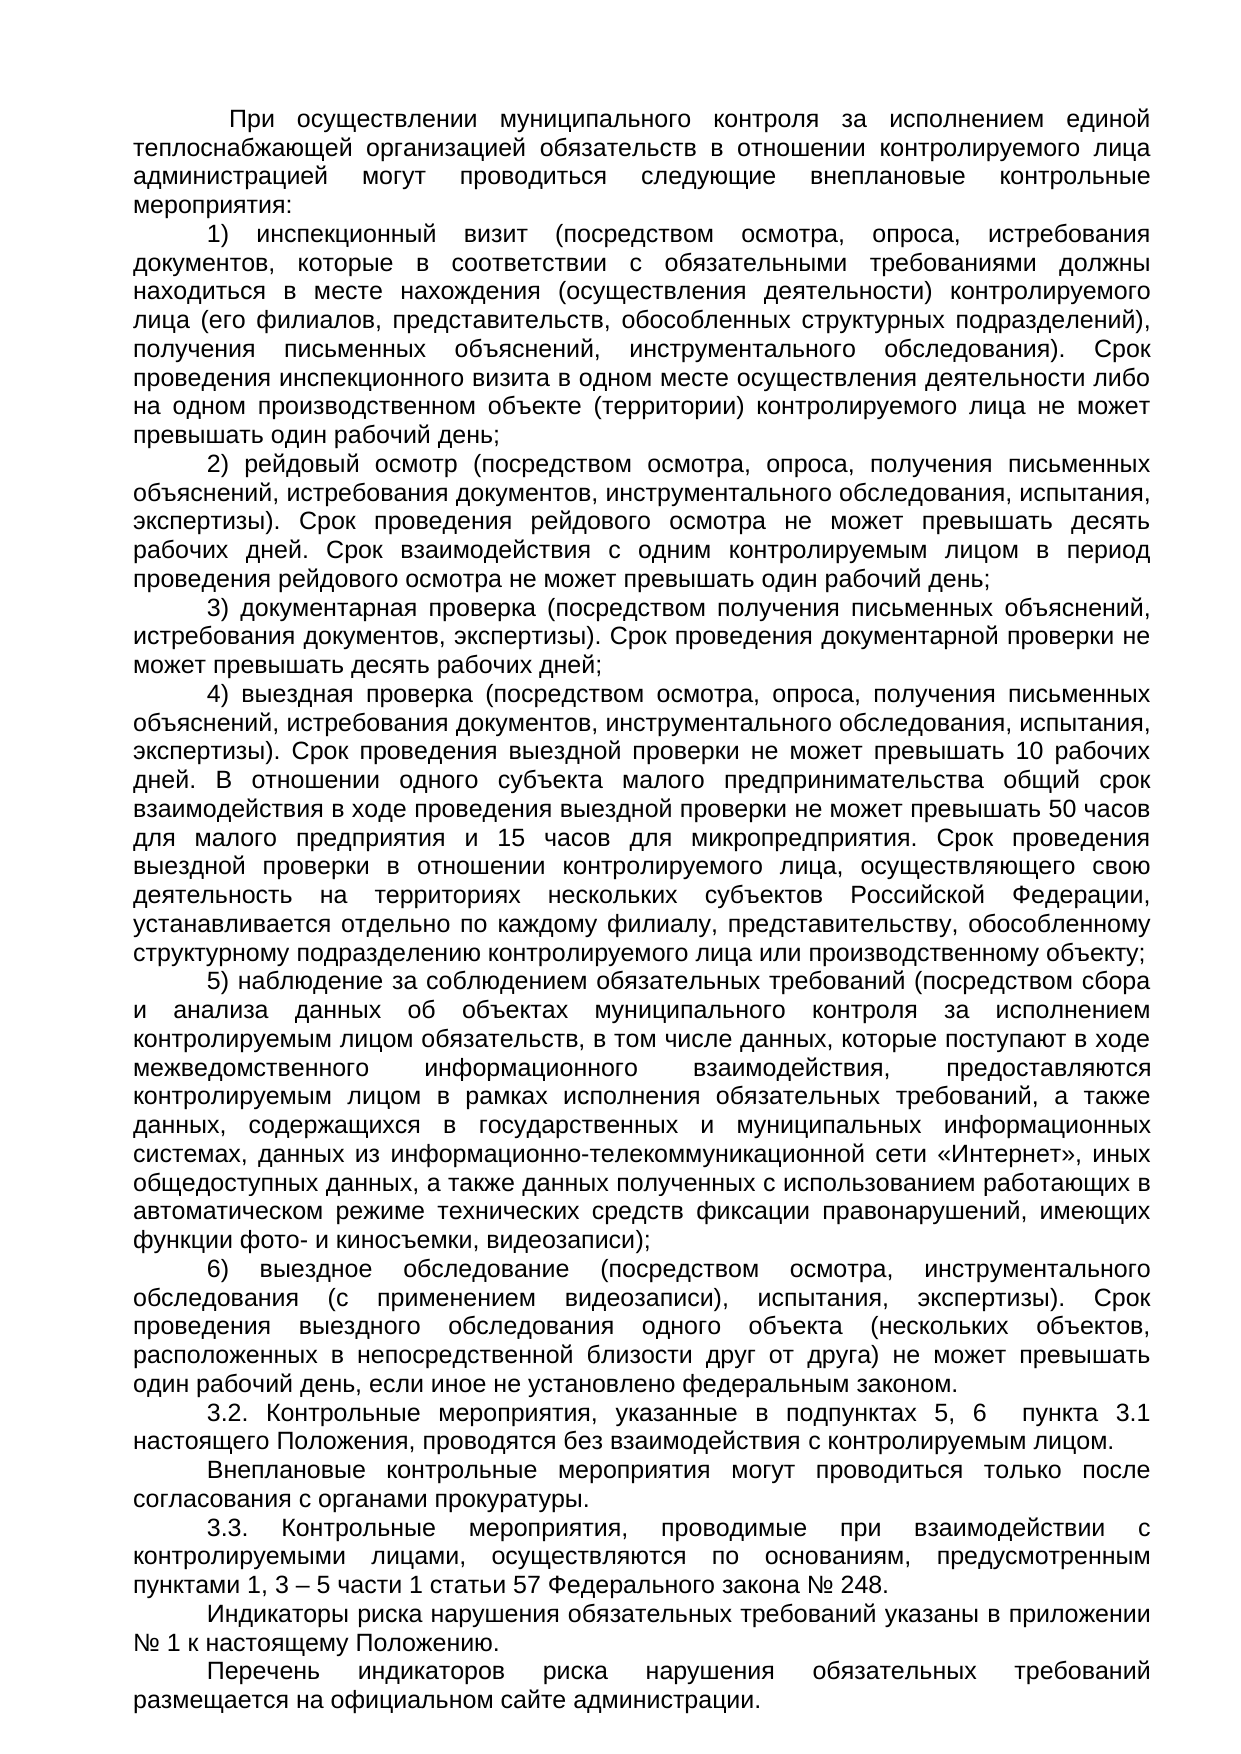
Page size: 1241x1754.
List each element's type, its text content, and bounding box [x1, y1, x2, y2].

text 3.3. Контрольные мероприятия, проводимые при взаимодействии с контролируемыми лицами, осуществляются по основаниям, предусмотренным пунктами 1, 3 – 5 части 1 статьи 57 Федерального закона № 248. [133, 1512, 1152, 1599]
text 3.2. Контрольные мероприятия, указанные в подпунктах 5, 6 пункта 3.1 настоящего Положения, проводятся без взаимодействия с контролируемым лицом. [133, 1397, 1152, 1455]
text Внеплановые контрольные мероприятия могут проводиться только после согласования с органами прокуратуры. [133, 1455, 1152, 1512]
text 2) рейдовый осмотр (посредством осмотра, опроса, получения письменных объяснений, истребования документов, инструментального обследования, испытания, экспертизы). Срок проведения рейдового осмотра не может превышать десять рабочих дней. Срок взаимодействия с одним контролируемым лицом в период проведения рейдового осмотра не может превышать один рабочий день; [133, 449, 1152, 592]
text 4) выездная проверка (посредством осмотра, опроса, получения письменных объяснений, истребования документов, инструментального обследования, испытания, экспертизы). Срок проведения выездной проверки не может превышать 10 рабочих дней. В отношении одного субъекта малого предпринимательства общий срок взаимодействия в ходе проведения выездной проверки не может превышать 50 часов для малого предприятия и 15 часов для микропредприятия. Срок проведения выездной проверки в отношении контролируемого лица, осуществляющего свою деятельность на территориях нескольких субъектов Российской Федерации, устанавливается отдельно по каждому филиалу, представительству, обособленному структурному подразделению контролируемого лица или производственному объекту; [133, 679, 1152, 966]
text При осуществлении муниципального контроля за исполнением единой теплоснабжающей организацией обязательств в отношении контролируемого лица администрацией могут проводиться следующие внеплановые контрольные мероприятия: [133, 104, 1152, 219]
text Перечень индикаторов риска нарушения обязательных требований размещается на официальном сайте администрации. [133, 1656, 1152, 1714]
text Индикаторы риска нарушения обязательных требований указаны в приложении № 1 к настоящему Положению. [133, 1599, 1152, 1656]
text 6) выездное обследование (посредством осмотра, инструментального обследования (с применением видеозаписи), испытания, экспертизы). Срок проведения выездного обследования одного объекта (нескольких объектов, расположенных в непосредственной близости друг от друга) не может превышать один рабочий день, если иное не установлено федеральным законом. [133, 1254, 1152, 1397]
text 1) инспекционный визит (посредством осмотра, опроса, истребования документов, которые в соответствии с обязательными требованиями должны находиться в месте нахождения (осуществления деятельности) контролируемого лица (его филиалов, представительств, обособленных структурных подразделений), получения письменных объяснений, инструментального обследования). Срок проведения инспекционного визита в одном месте осуществления деятельности либо на одном производственном объекте (территории) контролируемого лица не может превышать один рабочий день; [133, 219, 1152, 449]
text 3) документарная проверка (посредством получения письменных объяснений, истребования документов, экспертизы). Срок проведения документарной проверки не может превышать десять рабочих дней; [133, 592, 1152, 679]
text 5) наблюдение за соблюдением обязательных требований (посредством сбора и анализа данных об объектах муниципального контроля за исполнением контролируемым лицом обязательств, в том числе данных, которые поступают в ходе межведомственного информационного взаимодействия, предоставляются контролируемым лицом в рамках исполнения обязательных требований, а также данных, содержащихся в государственных и муниципальных информационных системах, данных из информационно-телекоммуникационной сети «Интернет», иных общедоступных данных, а также данных полученных с использованием работающих в автоматическом режиме технических средств фиксации правонарушений, имеющих функции фото- и киносъемки, видеозаписи); [133, 966, 1152, 1081]
